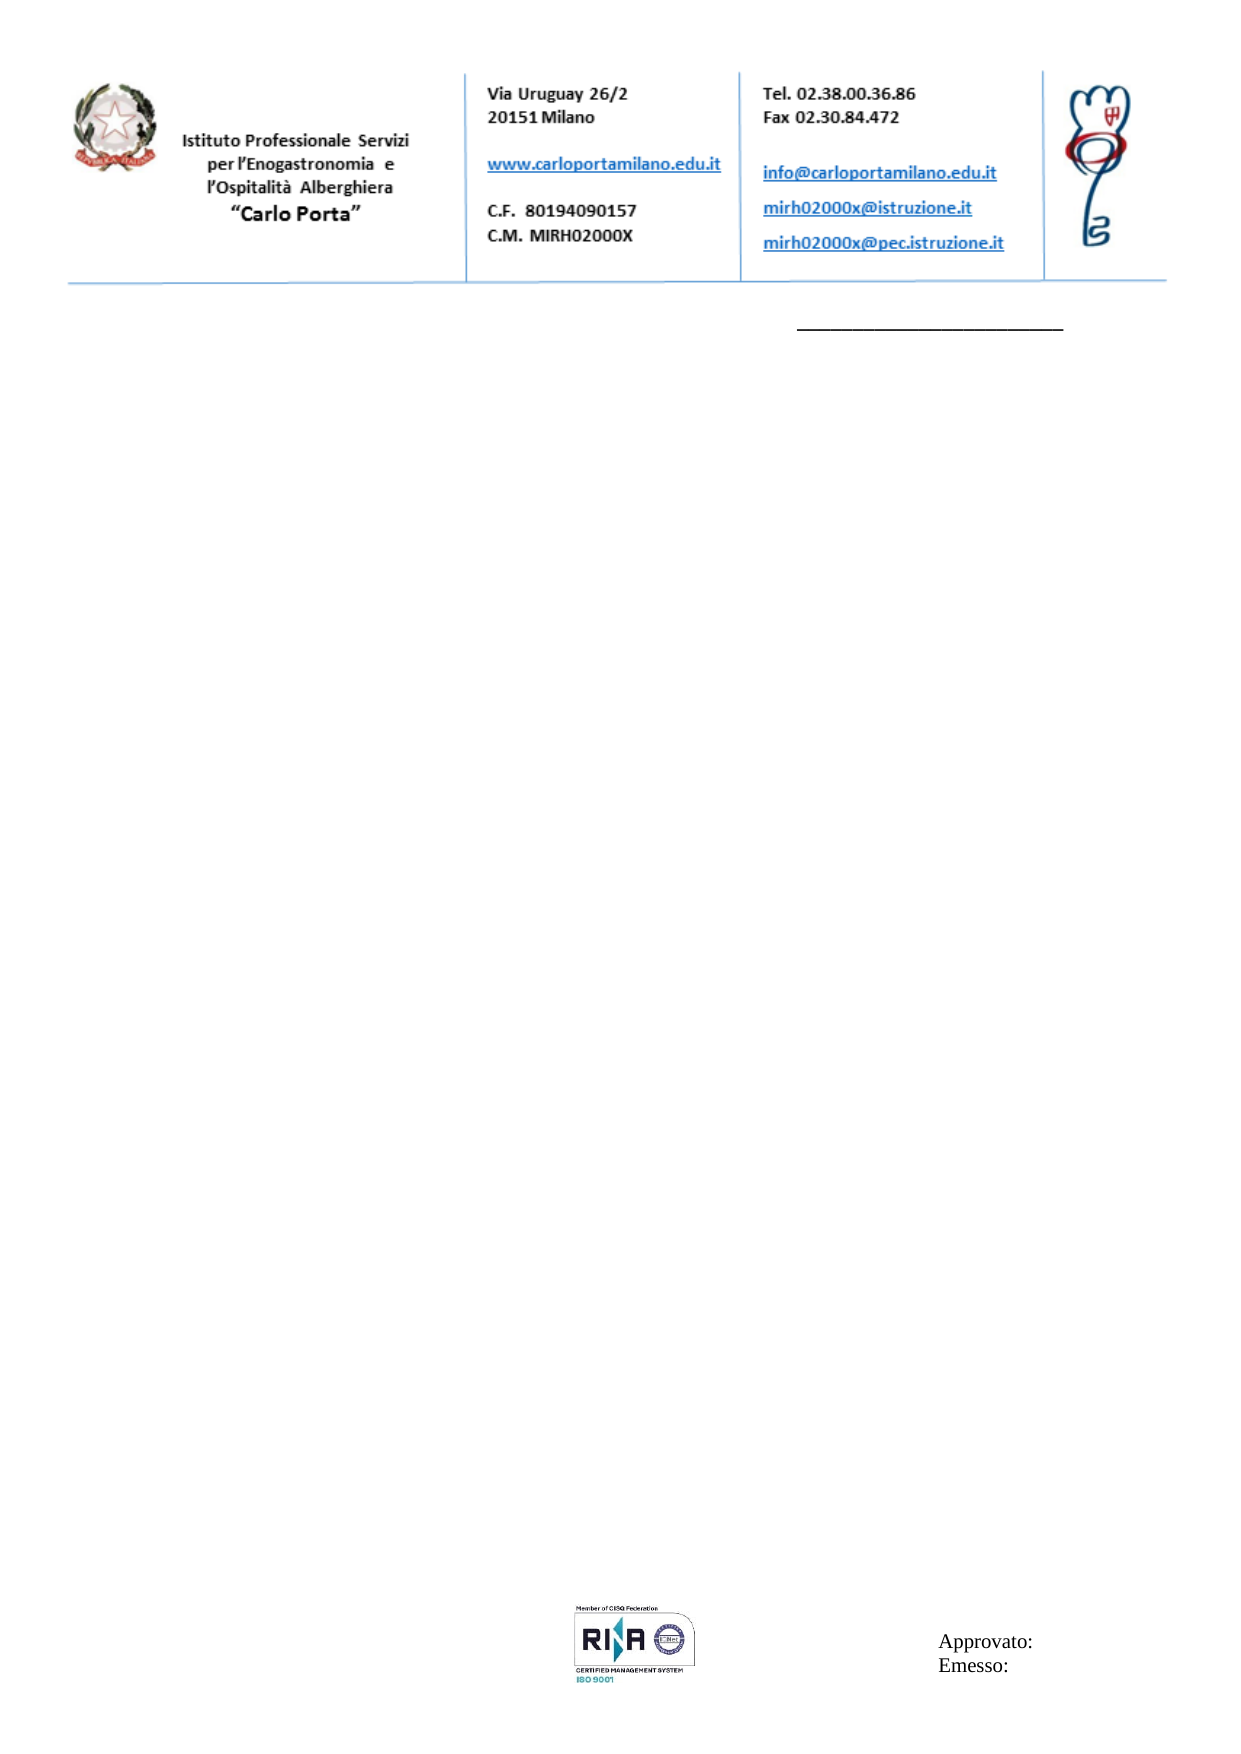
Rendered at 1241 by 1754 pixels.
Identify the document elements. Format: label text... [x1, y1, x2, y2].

text ________________________ [708, 284, 1152, 335]
picture [52, 56, 1186, 284]
picture [573, 1604, 696, 1683]
